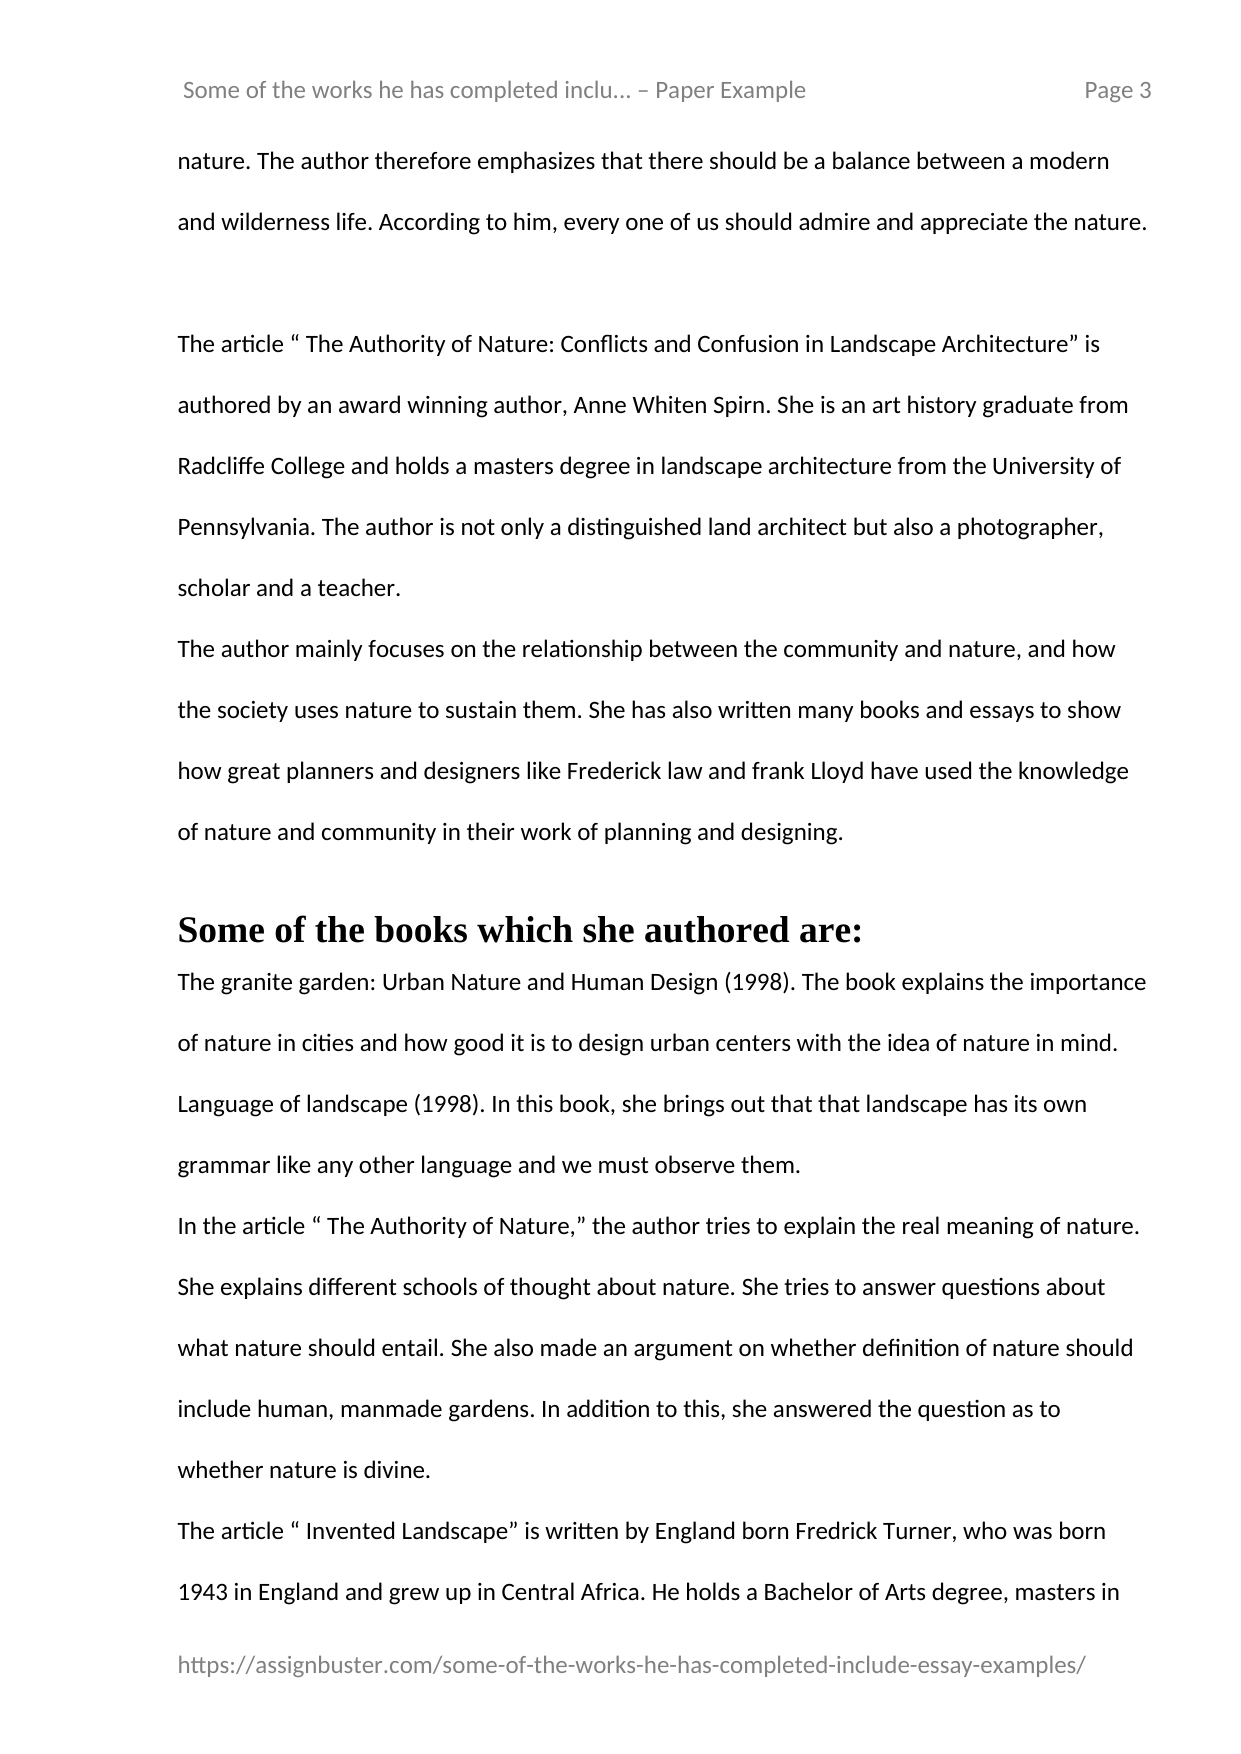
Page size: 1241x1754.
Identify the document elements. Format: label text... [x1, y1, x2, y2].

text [177, 966, 1152, 1607]
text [177, 145, 1152, 847]
subtitle Some of the books which she authored are: [177, 907, 1152, 950]
